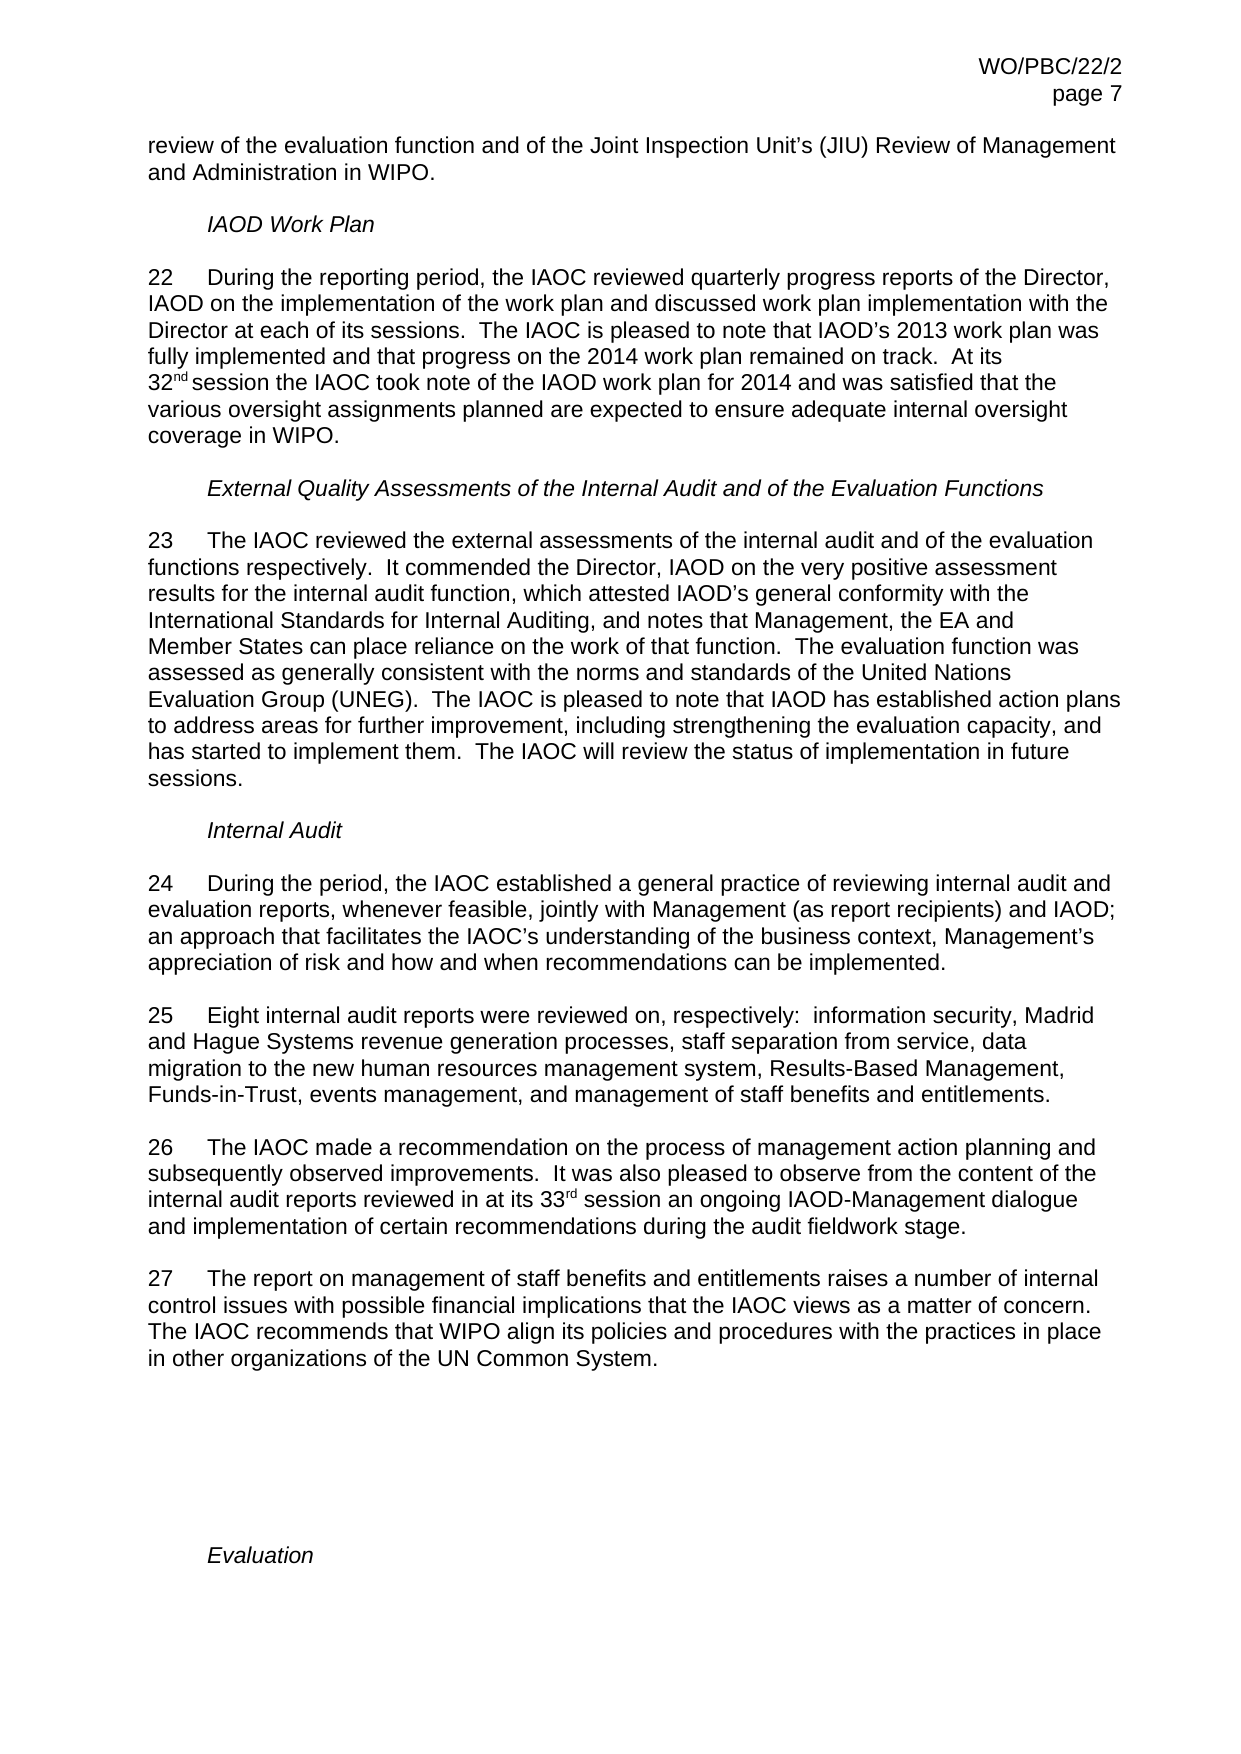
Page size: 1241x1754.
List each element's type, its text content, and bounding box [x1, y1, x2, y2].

list The report on management of staff benefits and entitlements raises a number of internal control issues with possible financial implications that the IAOC views as a matter of concern. The IAOC recommends that WIPO align its policies and procedures with the practices in place in other organizations of the UN Common System. [148, 1265, 1122, 1371]
text Evaluation [148, 1542, 1122, 1568]
text During the reporting period, the IAOC reviewed quarterly progress reports of the Director, IAOD on the implementation of the work plan and discussed work plan implementation with the Director at each of its sessions. The IAOC is pleased to note that IAOD’s 2013 work plan was fully implemented and that progress on the 2014 work plan remained on track. At its 32nd session the IAOC took note of the IAOD work plan for 2014 and was satisfied that the various oversight assignments planned are expected to ensure adequate internal oversight coverage in WIPO. [148, 264, 1122, 448]
text Internal Audit [148, 817, 1122, 844]
text During the period, the IAOC established a general practice of reviewing internal audit and evaluation reports, whenever feasible, jointly with Management (as report recipients) and IAOD; an approach that facilitates the IAOC’s understanding of the business context, Management’s appreciation of risk and how and when recommendations can be implemented. [148, 870, 1122, 976]
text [148, 132, 1122, 185]
text The IAOC made a recommendation on the process of management action planning and subsequently observed improvements. It was also pleased to observe from the content of the internal audit reports reviewed in at its 33rd session an ongoing IAOD-Management dialogue and implementation of certain recommendations during the audit fieldwork stage. [148, 1134, 1122, 1239]
text IAOD Work Plan [148, 211, 1122, 238]
text External Quality Assessments of the Internal Audit and of the Evaluation Functions [207, 475, 1122, 501]
text Eight internal audit reports were reviewed on, respectively: information security, Madrid and Hague Systems revenue generation processes, staff separation from service, data migration to the new human resources management system, Results-Based Management, Funds-in-Trust, events management, and management of staff benefits and entitlements. [148, 1002, 1122, 1107]
text The IAOC reviewed the external assessments of the internal audit and of the evaluation functions respectively. It commended the Director, IAOD on the very positive assessment results for the internal audit function, which attested IAOD’s general conformity with the International Standards for Internal Auditing, and notes that Management, the EA and Member States can place reliance on the work of that function. The evaluation function was assessed as generally consistent with the norms and standards of the United Nations Evaluation Group (UNEG). The IAOC is pleased to note that IAOD has established action plans to address areas for further improvement, including strengthening the evaluation capacity, and has started to implement them. The IAOC will review the status of implementation in future sessions. [148, 527, 1122, 791]
